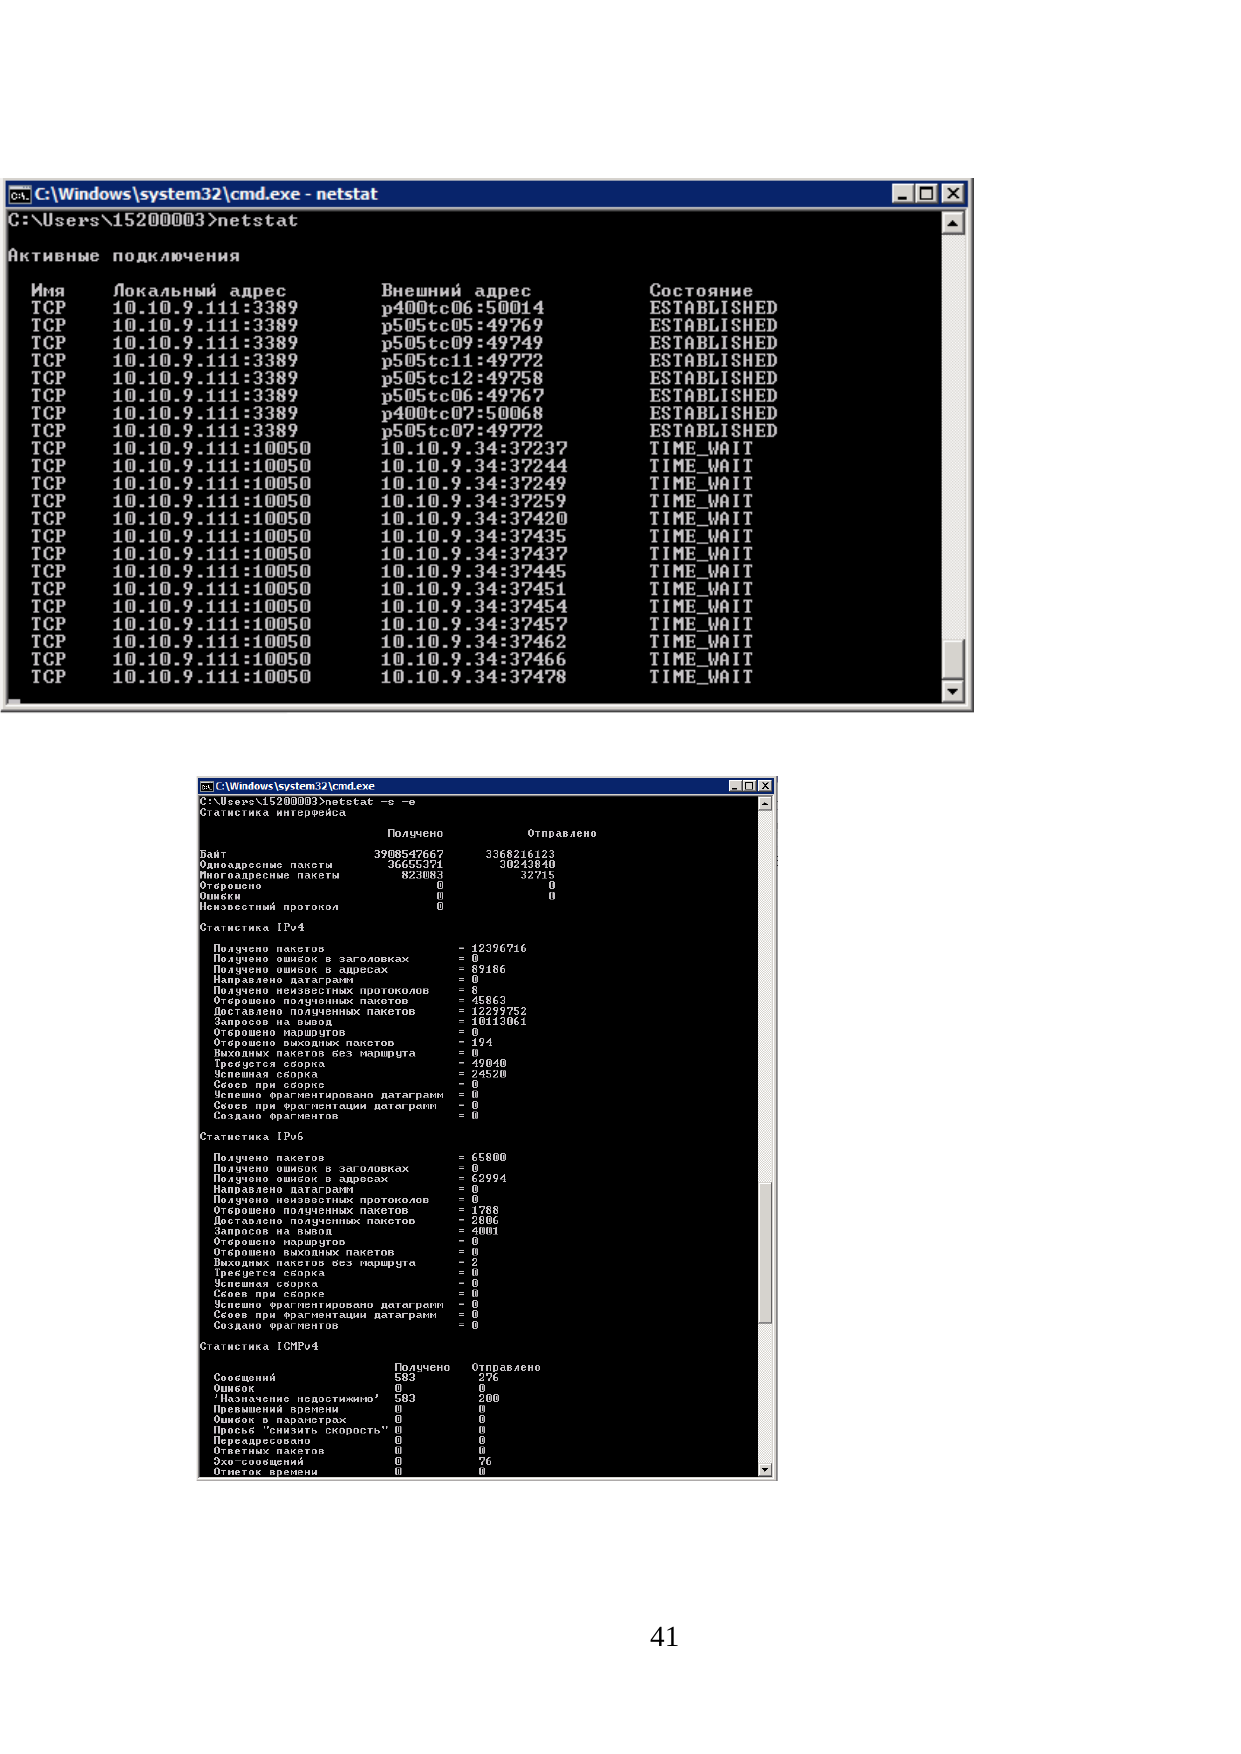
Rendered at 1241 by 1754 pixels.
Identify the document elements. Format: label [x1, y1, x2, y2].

picture [0, 178, 974, 714]
picture [196, 776, 778, 1481]
